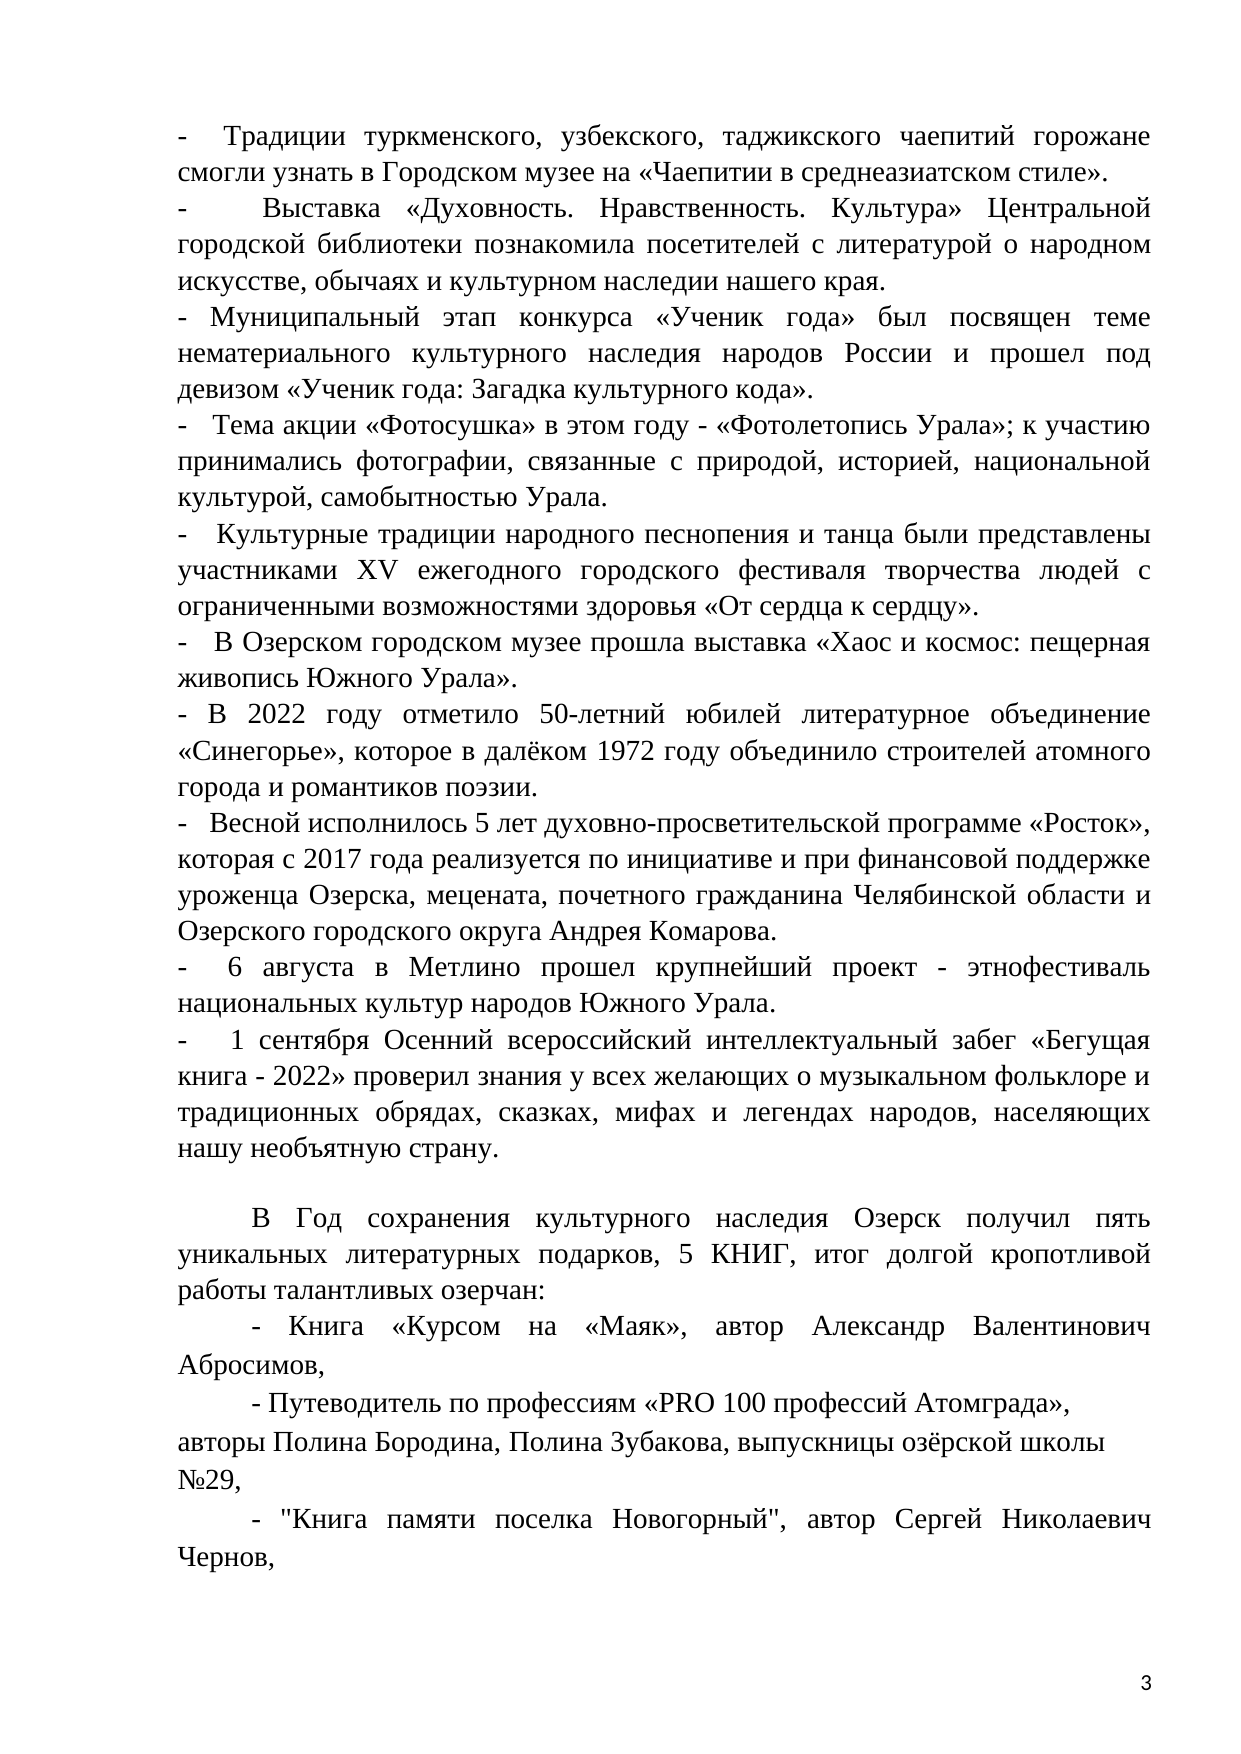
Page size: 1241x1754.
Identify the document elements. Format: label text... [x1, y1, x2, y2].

text - Тема акции «Фотосушка» в этом году - «Фотолетопись Урала»; к участию принимались фотографии, связанные с природой, историей, национальной культурой, самобытностью Урала. [177, 407, 1152, 513]
text - Путеводитель по профессиям «PRO 100 профессий Атомграда», авторы Полина Бородина, Полина Зубакова, выпускницы озёрской школы №29, [177, 1385, 1152, 1496]
text - Муниципальный этап конкурса «Ученик года» был посвящен теме нематериального культурного наследия народов России и прошел под девизом «Ученик года: Загадка культурного кода». [177, 299, 1152, 405]
text В Год сохранения культурного наследия Озерск получил пять уникальных литературных подарков, 5 КНИГ, итог долгой кропотливой работы талантливых озерчан: [177, 1200, 1152, 1306]
text - "Книга памяти поселка Новогорный", автор Сергей Николаевич Чернов, [177, 1501, 1152, 1573]
text - Выставка «Духовность. Нравственность. Культура» Центральной городской библиотеки познакомила посетителей с литературой о народном искусстве, обычаях и культурном наследии нашего края. [177, 190, 1152, 296]
text - Культурные традиции народного песнопения и танца были представлены участниками ХV ежегодного городского фестиваля творчества людей с ограниченными возможностями здоровья «От сердца к сердцу». [177, 516, 1152, 622]
text - Традиции туркменского, узбекского, таджикского чаепитий горожане смогли узнать в Городском музее на «Чаепитии в среднеазиатском стиле». [177, 118, 1152, 188]
text - В Озерском городском музее прошла выставка «Хаос и космос: пещерная живопись Южного Урала». [177, 624, 1152, 694]
text - 1 сентября Осенний всероссийский интеллектуальный забег «Бегущая книга - 2022» проверил знания у всех желающих о музыкальном фольклоре и традиционных обрядах, сказках, мифах и легендах народов, населяющих нашу необъятную страну. [177, 1022, 1152, 1164]
text - Весной исполнилось 5 лет духовно-просветительской программе «Росток», которая с 2017 года реализуется по инициативе и при финансовой поддержке уроженца Озерска, мецената, почетного гражданина Челябинской области и Озерского городского округа Андрея Комарова. [177, 805, 1152, 947]
text - 6 августа в Метлино прошел крупнейший проект - этнофестиваль национальных культур народов Южного Урала. [177, 949, 1152, 1019]
text - В 2022 году отметило 50-летний юбилей литературное объединение «Синегорье», которое в далёком 1972 году объединило строителей атомного города и романтиков поэзии. [177, 696, 1152, 802]
text - Книга «Курсом на «Маяк», автор Александр Валентинович Абросимов, [177, 1308, 1152, 1380]
